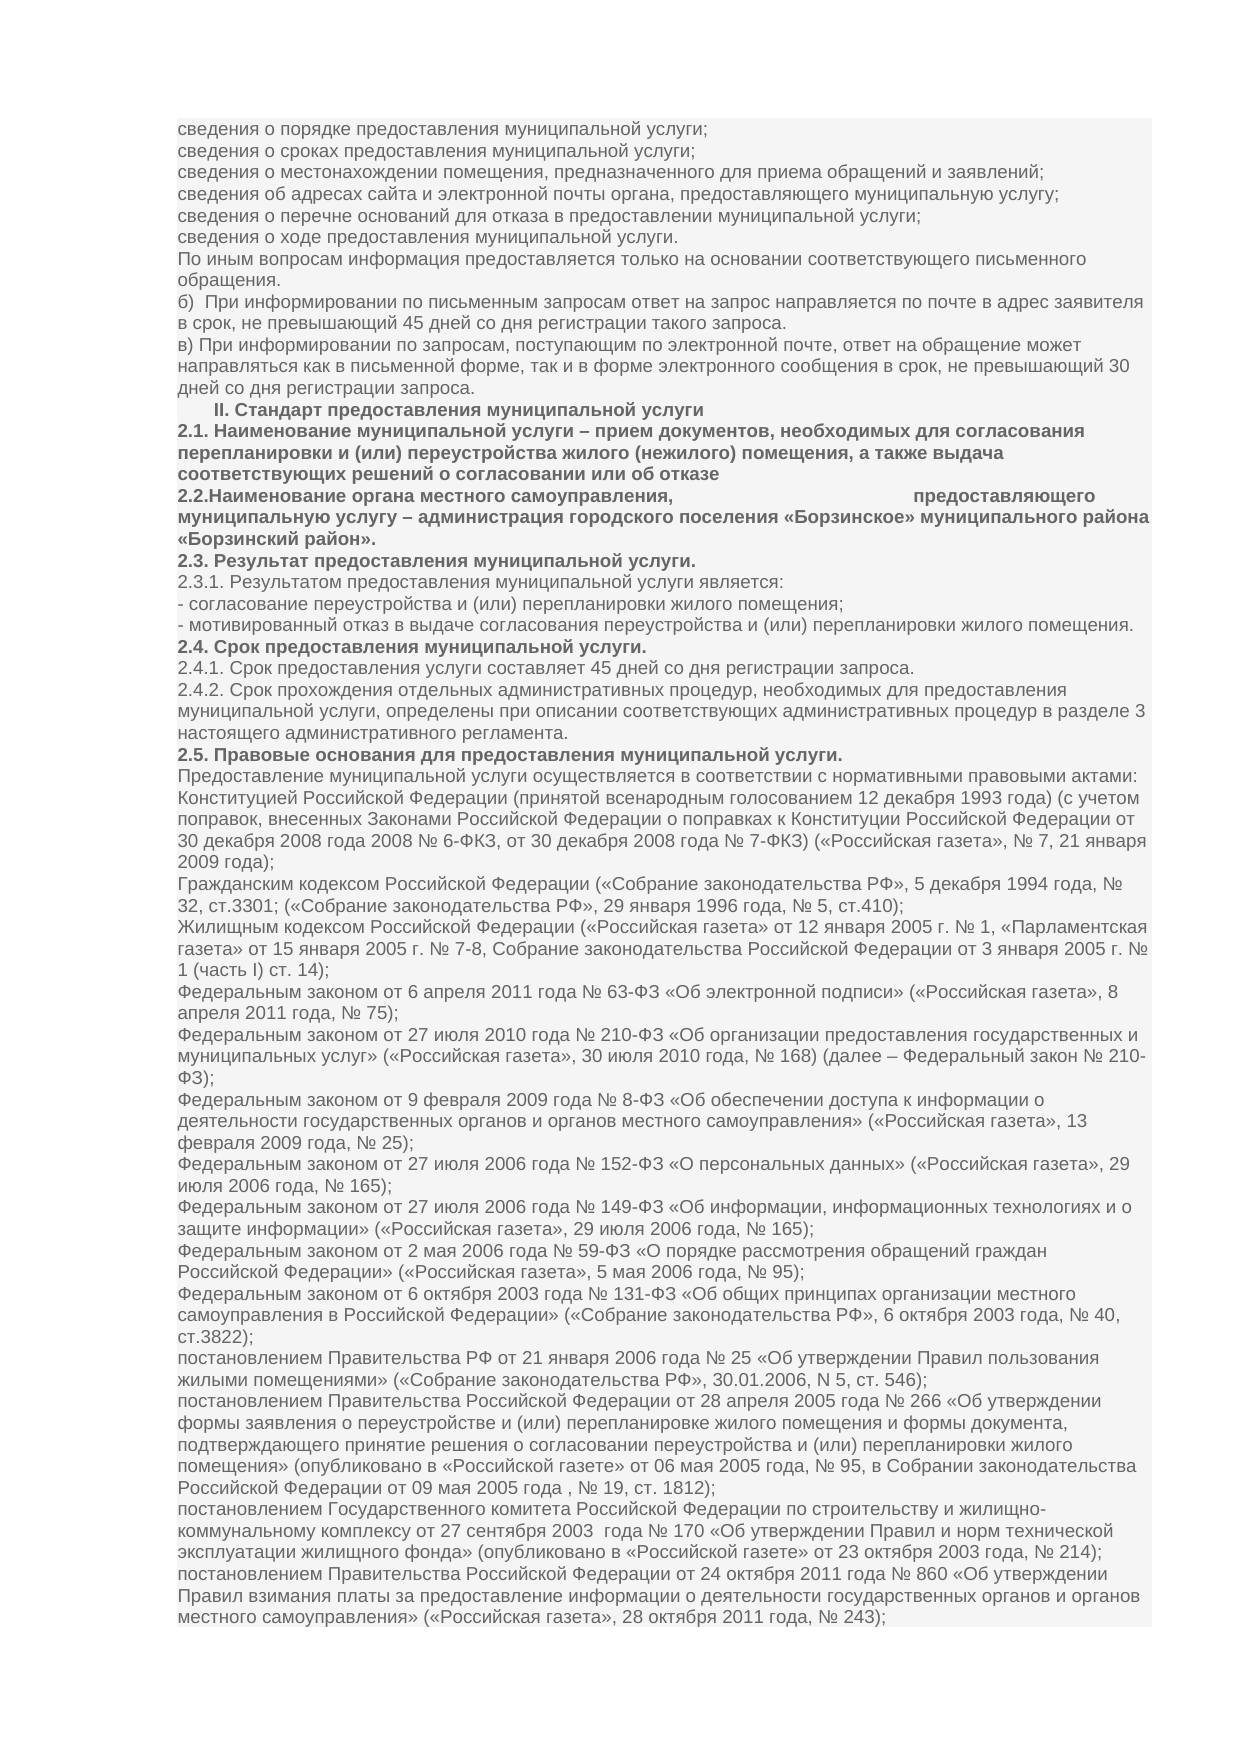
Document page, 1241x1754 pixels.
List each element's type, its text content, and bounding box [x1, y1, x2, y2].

text сведения о ходе предоставления муниципальной услуги. [177, 226, 1152, 247]
text 2.5. Правовые основания для предоставления муниципальной услуги. [177, 743, 1152, 765]
text 2.4. Срок предоставления муниципальной услуги. [177, 636, 1152, 657]
text постановлением Правительства РФ от 21 января 2006 года № 25 «Об утверждении Правил пользования жилыми помещениями» («Собрание законодательства РФ», 30.01.2006, N 5, ст. 546); [177, 1347, 1152, 1390]
text Федеральным законом от 27 июля 2010 года № 210-ФЗ «Об организации предоставления государственных и муниципальных услуг» («Российская газета», 30 июля 2010 года, № 168) (далее – Федеральный закон № 210-ФЗ); [177, 1024, 1152, 1088]
text Гражданским кодексом Российской Федерации («Собрание законодательства РФ», 5 декабря 1994 года, № 32, ст.3301; («Собрание законодательства РФ», 29 января 1996 года, № 5, ст.410); [177, 873, 1152, 916]
text б) При информировании по письменным запросам ответ на запрос направляется по почте в адрес заявителя в срок, не превышающий 45 дней со дня регистрации такого запроса. [177, 291, 1152, 334]
text постановлением Правительства Российской Федерации от 24 октября 2011 года № 860 «Об утверждении Правил взимания платы за предоставление информации о деятельности государственных органов и органов местного самоуправления» («Российская газета», 28 октября 2011 года, № 243); [177, 1563, 1152, 1627]
text сведения о сроках предоставления муниципальной услуги; [177, 140, 1152, 161]
text II. Стандарт предоставления муниципальной услуги [177, 398, 1152, 420]
text постановлением Государственного комитета Российской Федерации по строительству и жилищно-коммунальному комплексу от 27 сентября 2003 года № 170 «Об утверждении Правил и норм технической эксплуатации жилищного фонда» (опубликовано в «Российской газете» от 23 октября 2003 года, № 214); [177, 1498, 1152, 1563]
text Федеральным законом от 6 апреля 2011 года № 63-ФЗ «Об электронной подписи» («Российская газета», 8 апреля 2011 года, № 75); [177, 981, 1152, 1024]
text Федеральным законом от 27 июля 2006 года № 149-ФЗ «Об информации, информационных технологиях и о защите информации» («Российская газета», 29 июля 2006 года, № 165); [177, 1196, 1152, 1239]
text 2.1. Наименование муниципальной услуги – прием документов, необходимых для согласования перепланировки и (или) переустройства жилого (нежилого) помещения, а также выдача соответствующих решений о согласовании или об отказе [177, 420, 1152, 485]
text Предоставление муниципальной услуги осуществляется в соответствии с нормативными правовыми актами: [177, 765, 1152, 787]
text Жилищным кодексом Российской Федерации («Российская газета» от 12 января 2005 г. № 1, «Парламентская газета» от 15 января 2005 г. № 7-8, Собрание законодательства Российской Федерации от 3 января 2005 г. № 1 (часть I) ст. 14); [177, 916, 1152, 981]
text 2.2.Наименование органа местного самоуправления, предоставляющего муниципальную услугу – администрация городского поселения «Борзинское» муниципального района «Борзинский район». [177, 485, 1152, 549]
text сведения об адресах сайта и электронной почты органа, предоставляющего муниципальную услугу; [177, 183, 1152, 204]
text Федеральным законом от 6 октября 2003 года № 131-ФЗ «Об общих принципах организации местного самоуправления в Российской Федерации» («Собрание законодательства РФ», 6 октября 2003 года, № 40, ст.3822); [177, 1282, 1152, 1347]
text Федеральным законом от 27 июля 2006 года № 152-ФЗ «О персональных данных» («Российская газета», 29 июля 2006 года, № 165); [177, 1153, 1152, 1196]
text сведения о местонахождении помещения, предназначенного для приема обращений и заявлений; [177, 161, 1152, 183]
text - согласование переустройства и (или) перепланировки жилого помещения; [177, 592, 1152, 614]
text Федеральным законом от 9 февраля 2009 года № 8-ФЗ «Об обеспечении доступа к информации о деятельности государственных органов и органов местного самоуправления» («Российская газета», 13 февраля 2009 года, № 25); [177, 1088, 1152, 1153]
text сведения о порядке предоставления муниципальной услуги; [177, 118, 1152, 140]
text 2.3. Результат предоставления муниципальной услуги. [177, 549, 1152, 571]
text 2.4.1. Срок предоставления услуги составляет 45 дней со дня регистрации запроса. [177, 657, 1152, 679]
text - мотивированный отказ в выдаче согласования переустройства и (или) перепланировки жилого помещения. [177, 614, 1152, 636]
text в) При информировании по запросам, поступающим по электронной почте, ответ на обращение может направляться как в письменной форме, так и в форме электронного сообщения в срок, не превышающий 30 дней со дня регистрации запроса. [177, 334, 1152, 398]
text 2.4.2. Срок прохождения отдельных административных процедур, необходимых для предоставления муниципальной услуги, определены при описании соответствующих административных процедур в разделе 3 настоящего административного регламента. [177, 679, 1152, 743]
text Федеральным законом от 2 мая 2006 года № 59-ФЗ «О порядке рассмотрения обращений граждан Российской Федерации» («Российская газета», 5 мая 2006 года, № 95); [177, 1239, 1152, 1282]
text 2.3.1. Результатом предоставления муниципальной услуги является: [177, 571, 1152, 592]
text постановлением Правительства Российской Федерации от 28 апреля 2005 года № 266 «Об утверждении формы заявления о переустройстве и (или) перепланировке жилого помещения и формы документа, подтверждающего принятие решения о согласовании переустройства и (или) перепланировки жилого помещения» (опубликовано в «Российской газете» от 06 мая 2005 года, № 95, в Собрании законодательства Российской Федерации от 09 мая 2005 года , № 19, ст. 1812); [177, 1390, 1152, 1498]
text Конституцией Российской Федерации (принятой всенародным голосованием 12 декабря 1993 года) (с учетом поправок, внесенных Законами Российской Федерации о поправках к Конституции Российской Федерации от 30 декабря 2008 года 2008 № 6-ФКЗ, от 30 декабря 2008 года № 7-ФКЗ) («Российская газета», № 7, 21 января 2009 года); [177, 787, 1152, 873]
text сведения о перечне оснований для отказа в предоставлении муниципальной услуги; [177, 204, 1152, 226]
text По иным вопросам информация предоставляется только на основании соответствующего письменного обращения. [177, 247, 1152, 291]
